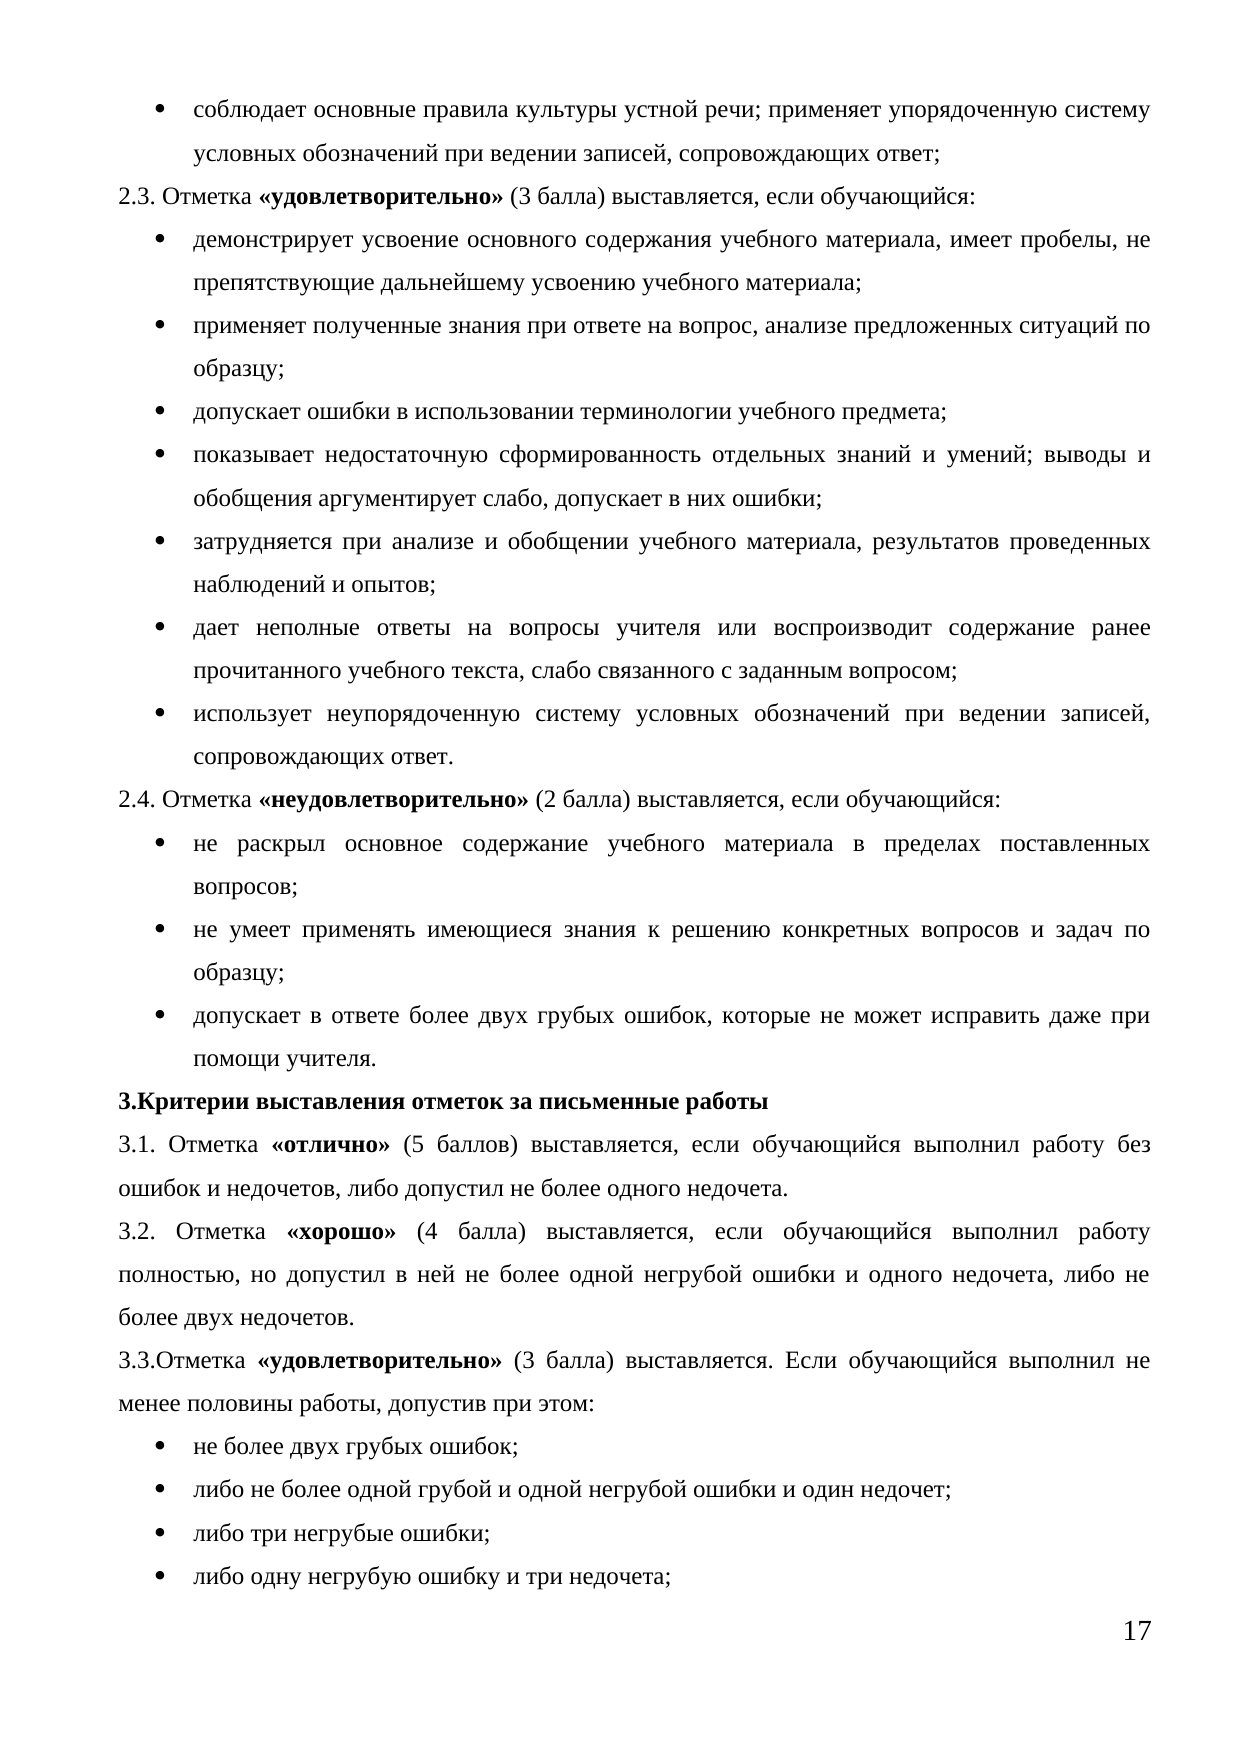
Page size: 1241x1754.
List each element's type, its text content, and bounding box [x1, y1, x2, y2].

list показывает недостаточную сформированность отдельных знаний и умений; выводы и обобщения аргументирует слабо, допускает в них ошибки; [156, 439, 1152, 511]
list не более двух грубых ошибок; [156, 1431, 1152, 1460]
list соблюдает основные правила культуры устной речи; применяет упорядоченную систему условных обозначений при ведении записей, сопровождающих ответ; [156, 94, 1152, 166]
list не умеет применять имеющиеся знания к решению конкретных вопросов и задач по образцу; [156, 914, 1152, 986]
text 3.3.Отметка «удовлетворительно» (3 балла) выставляется. Если обучающийся выполнил не менее половины работы, допустив при этом: [118, 1345, 1152, 1417]
list либо три негрубые ошибки; [156, 1518, 1152, 1546]
list затрудняется при анализе и обобщении учебного материала, результатов проведенных наблюдений и опытов; [156, 526, 1152, 598]
text 3.2. Отметка «хорошо» (4 балла) выставляется, если обучающийся выполнил работу полностью, но допустил в ней не более одной негрубой ошибки и одного недочета, либо не более двух недочетов. [118, 1216, 1152, 1331]
text 2.4. Отметка «неудовлетворительно» (2 балла) выставляется, если обучающийся: [118, 784, 1152, 813]
list либо одну негрубую ошибку и три недочета; [156, 1561, 1152, 1589]
text 3.Критерии выставления отметок за письменные работы [118, 1086, 1152, 1115]
list дает неполные ответы на вопросы учителя или воспроизводит содержание ранее прочитанного учебного текста, слабо связанного с заданным вопросом; [156, 612, 1152, 684]
text 2.3. Отметка «удовлетворительно» (3 балла) выставляется, если обучающийся: [118, 181, 1152, 209]
list применяет полученные знания при ответе на вопрос, анализе предложенных ситуаций по образцу; [156, 310, 1152, 382]
list либо не более одной грубой и одной негрубой ошибки и один недочет; [156, 1474, 1152, 1503]
list допускает ошибки в использовании терминологии учебного предмета; [156, 396, 1152, 425]
list не раскрыл основное содержание учебного материала в пределах поставленных вопросов; [156, 828, 1152, 899]
list допускает в ответе более двух грубых ошибок, которые не может исправить даже при помощи учителя. [156, 1000, 1152, 1072]
list демонстрирует усвоение основного содержания учебного материала, имеет пробелы, не препятствующие дальнейшему усвоению учебного материала; [156, 224, 1152, 296]
text 3.1. Отметка «отлично» (5 баллов) выставляется, если обучающийся выполнил работу без ошибок и недочетов, либо допустил не более одного недочета. [118, 1129, 1152, 1201]
list использует неупорядоченную систему условных обозначений при ведении записей, сопровождающих ответ. [156, 698, 1152, 770]
